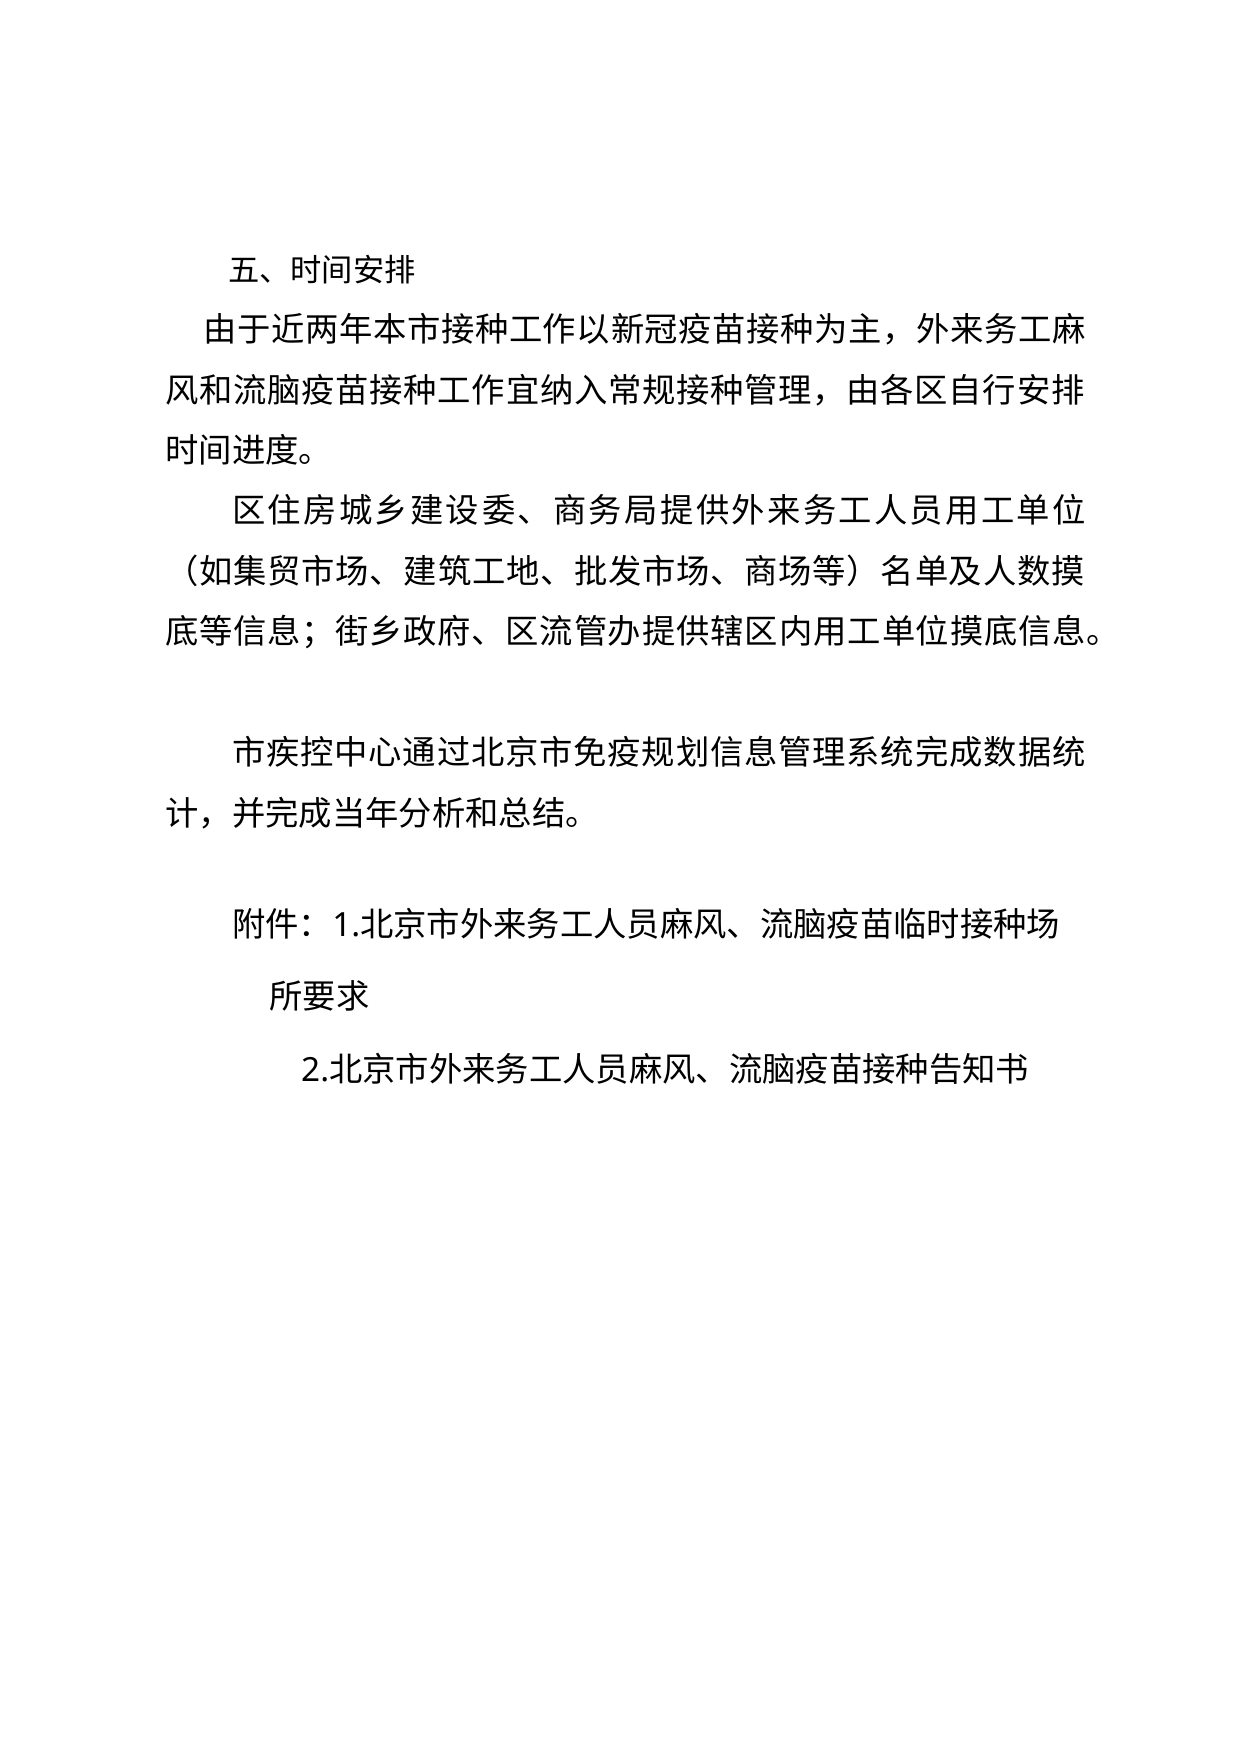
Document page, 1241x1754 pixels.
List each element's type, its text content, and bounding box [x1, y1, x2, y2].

text 区住房城乡建设委、商务局提供外来务工人员用工单位（如集贸市场、建筑工地、批发市场、商场等）名单及人数摸底等信息；街乡政府、区流管办提供辖区内用工单位摸底信息。 [165, 474, 1087, 716]
text 五、时间安排 [165, 233, 1087, 293]
text 所要求 [165, 970, 1087, 1018]
text 市疾控中心通过北京市免疫规划信息管理系统完成数据统计，并完成当年分析和总结。 [165, 716, 1087, 837]
text 附件：1.北京市外来务工人员麻风、流脑疫苗临时接种场 [165, 897, 1087, 946]
text 2.北京市外来务工人员麻风、流脑疫苗接种告知书 [165, 1042, 1087, 1091]
text 由于近两年本市接种工作以新冠疫苗接种为主，外来务工麻风和流脑疫苗接种工作宜纳入常规接种管理，由各区自行安排时间进度。 [165, 293, 1087, 474]
